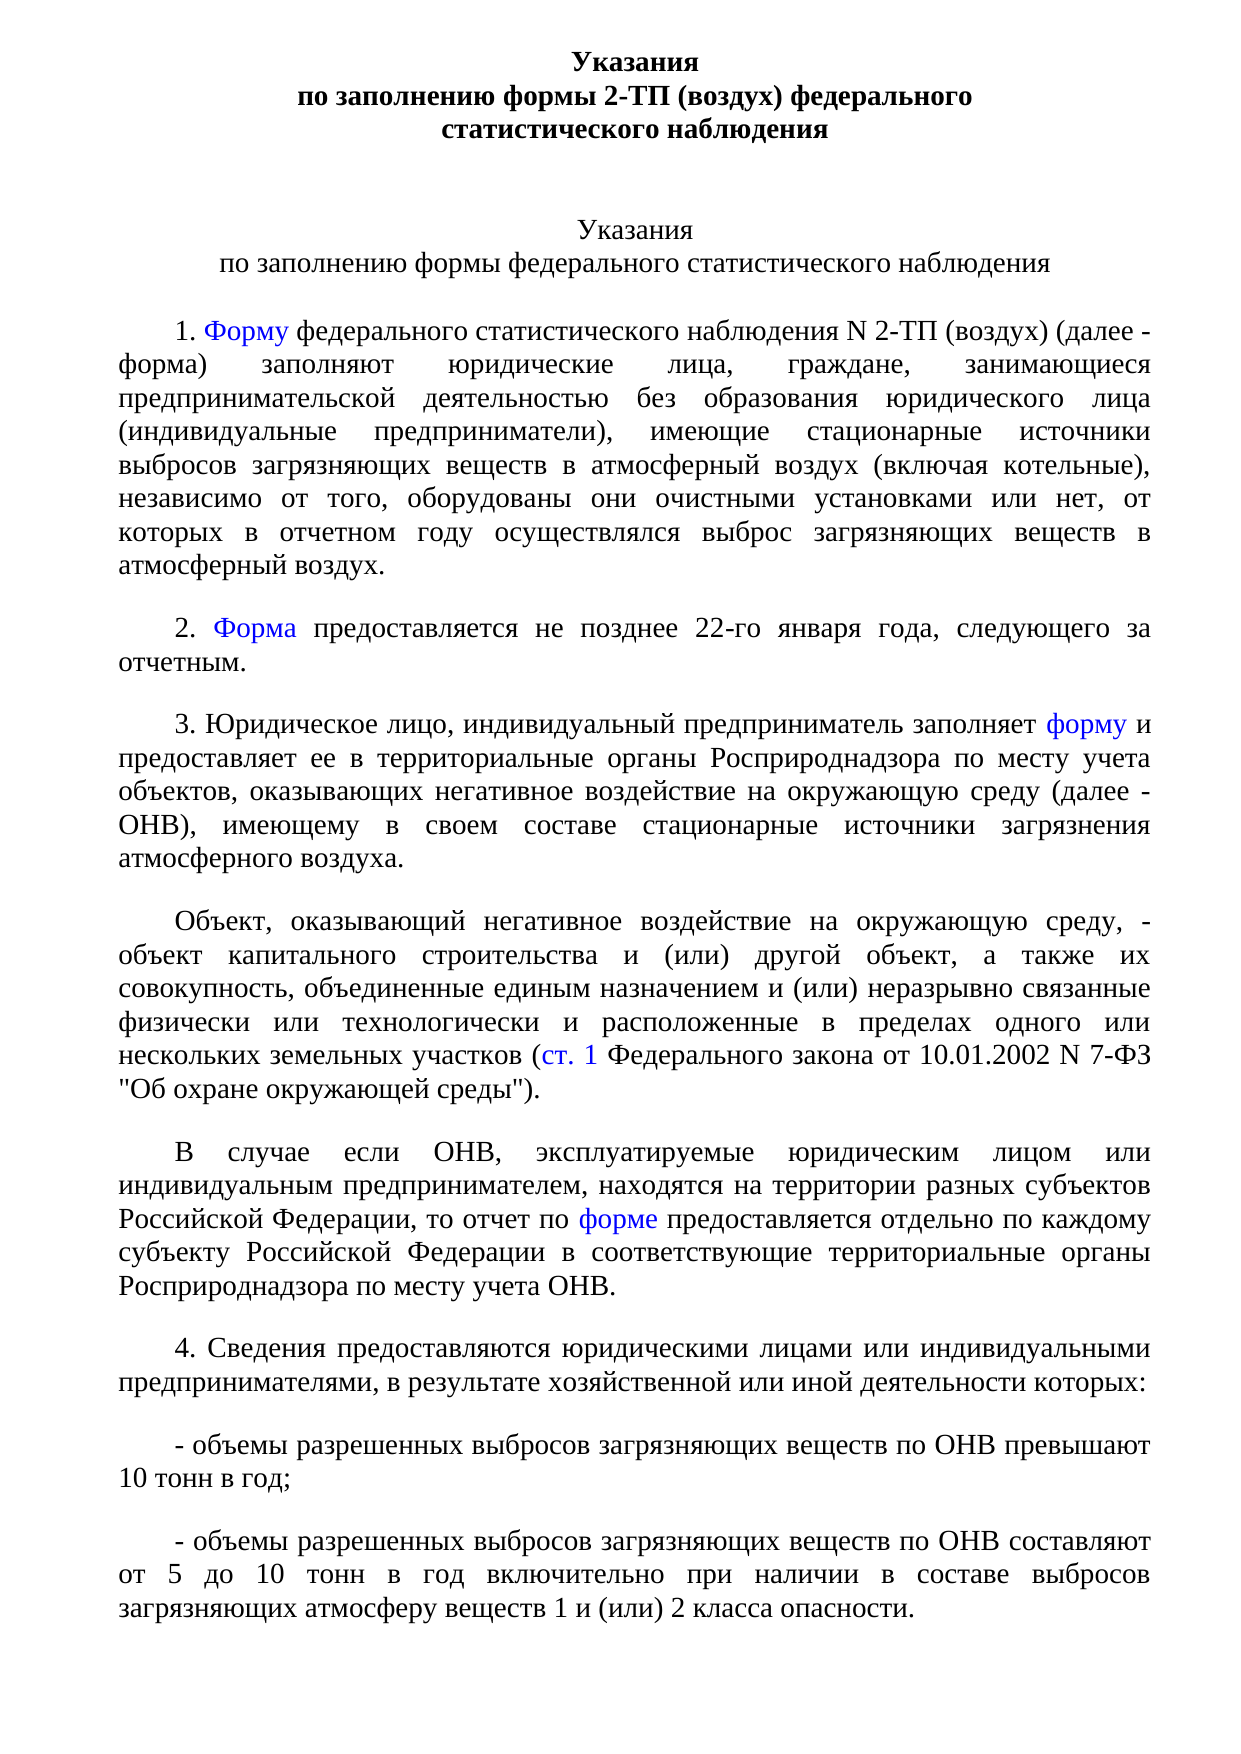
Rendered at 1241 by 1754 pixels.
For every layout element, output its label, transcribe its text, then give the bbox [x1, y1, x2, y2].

text по заполнению формы 2-ТП (воздух) федерального [118, 78, 1152, 111]
text Указания [118, 44, 1152, 78]
text Объект, оказывающий негативное воздействие на окружающую среду, - объект капитального строительства и (или) другой объект, а также их совокупность, объединенные единым назначением и (или) неразрывно связанные физически или технологически и расположенные в пределах одного или нескольких земельных участков (ст. 1 Федерального закона от 10.01.2002 N 7-ФЗ "Об охране окружающей среды"). [118, 903, 1152, 1104]
text Указания [118, 212, 1152, 246]
text 1. Форму федерального статистического наблюдения N 2-ТП (воздух) (далее - форма) заполняют юридические лица, граждане, занимающиеся предпринимательской деятельностью без образования юридического лица (индивидуальные предприниматели), имеющие стационарные источники выбросов загрязняющих веществ в атмосферный воздух (включая котельные), независимо от того, оборудованы они очистными установками или нет, от которых в отчетном году осуществлялся выброс загрязняющих веществ в атмосферный воздух. [118, 313, 1152, 581]
text по заполнению формы федерального статистического наблюдения [118, 246, 1152, 279]
text 2. Форма предоставляется не позднее 22-го января года, следующего за отчетным. [118, 610, 1152, 677]
text 4. Сведения предоставляются юридическими лицами или индивидуальными предпринимателями, в результате хозяйственной или иной деятельности которых: [118, 1331, 1152, 1398]
text статистического наблюдения [118, 111, 1152, 145]
text В случае если ОНВ, эксплуатируемые юридическим лицом или индивидуальным предпринимателем, находятся на территории разных субъектов Российской Федерации, то отчет по форме предоставляется отдельно по каждому субъекту Российской Федерации в соответствующие территориальные органы Росприроднадзора по месту учета ОНВ. [118, 1134, 1152, 1301]
text 3. Юридическое лицо, индивидуальный предприниматель заполняет форму и предоставляет ее в территориальные органы Росприроднадзора по месту учета объектов, оказывающих негативное воздействие на окружающую среду (далее - ОНВ), имеющему в своем составе стационарные источники загрязнения атмосферного воздуха. [118, 706, 1152, 874]
text - объемы разрешенных выбросов загрязняющих веществ по ОНВ превышают 10 тонн в год; [118, 1427, 1152, 1494]
text - объемы разрешенных выбросов загрязняющих веществ по ОНВ составляют от 5 до 10 тонн в год включительно при наличии в составе выбросов загрязняющих атмосферу веществ 1 и (или) 2 класса опасности. [118, 1523, 1152, 1624]
